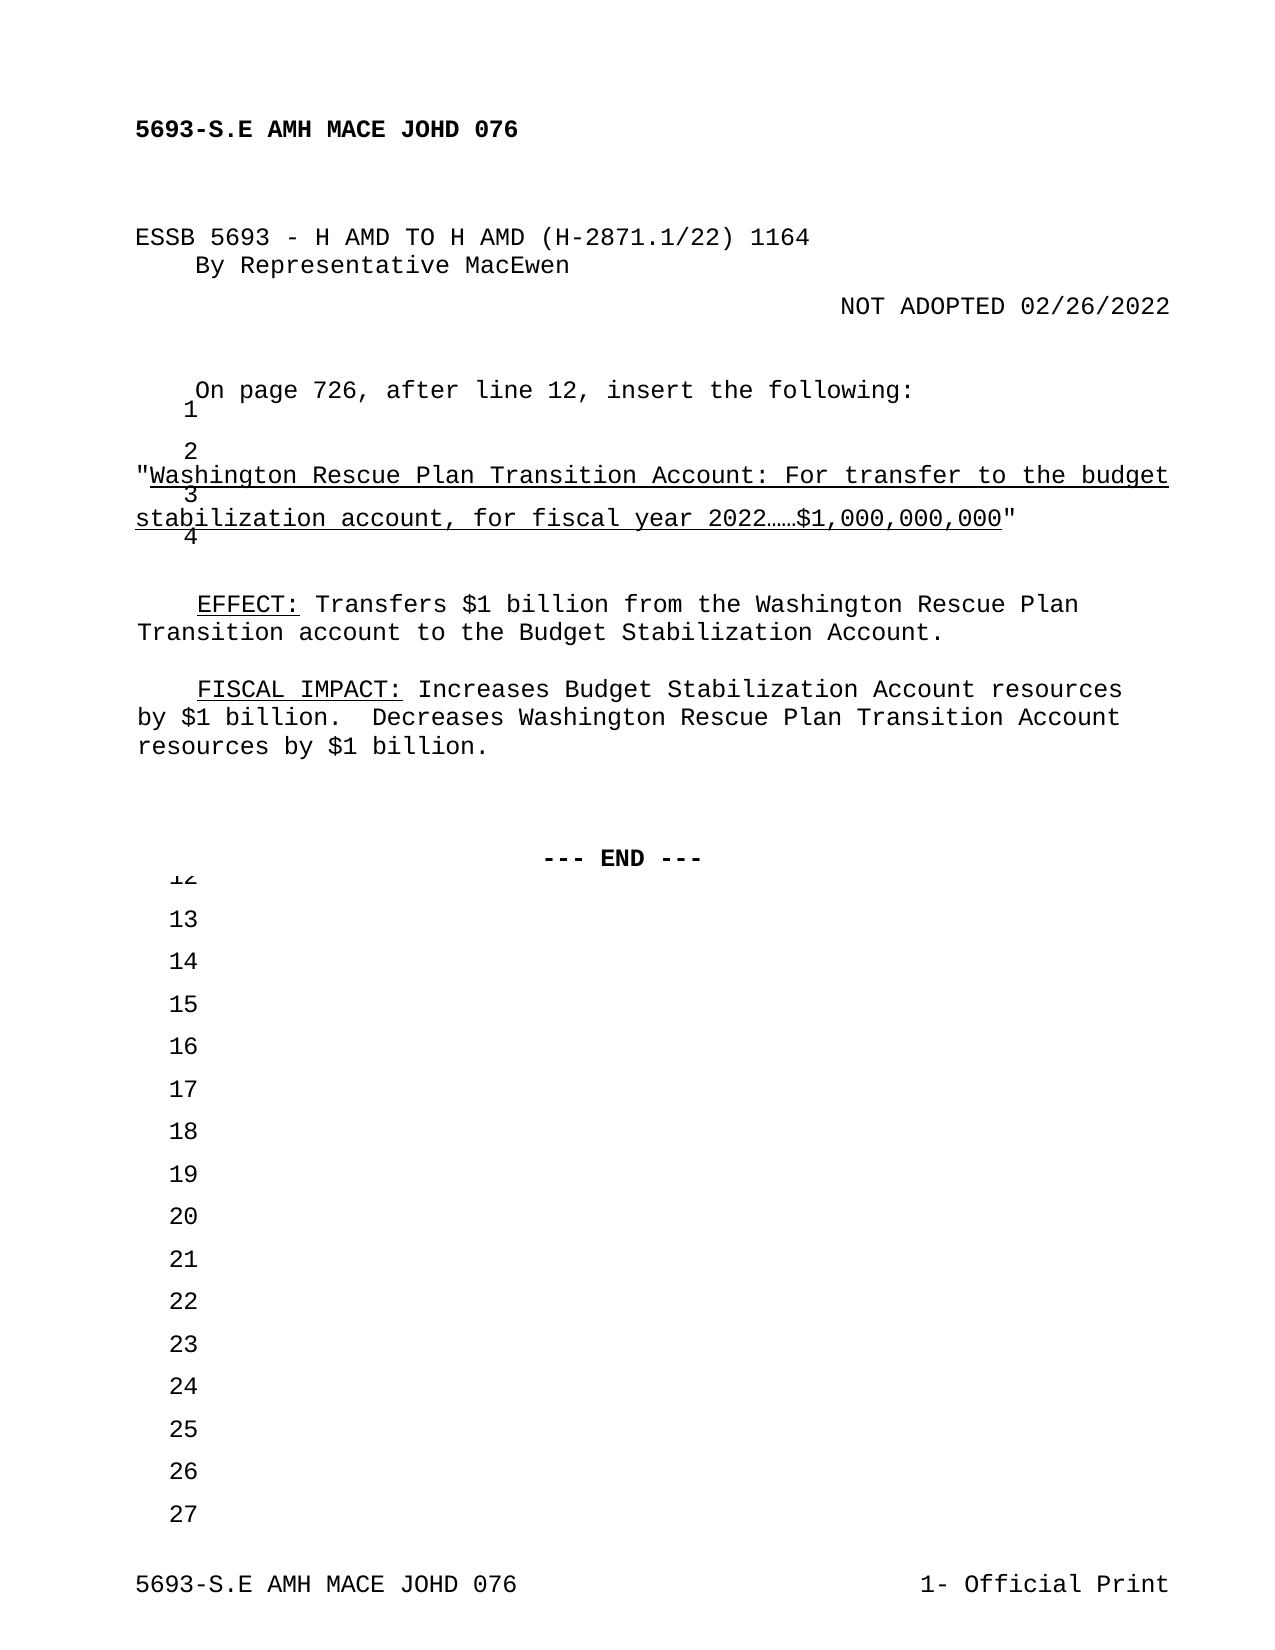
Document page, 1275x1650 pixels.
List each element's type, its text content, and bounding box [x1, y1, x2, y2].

text On page 726, after line 12, insert the following: [135, 365, 1170, 407]
text --- END --- [75, 832, 1170, 875]
text - [135, 224, 1170, 252]
text "Washington Rescue Plan Transition Account: For transfer to the budget stabilization account, for fiscal year 2022……$1,000,000,000" [135, 450, 1170, 535]
